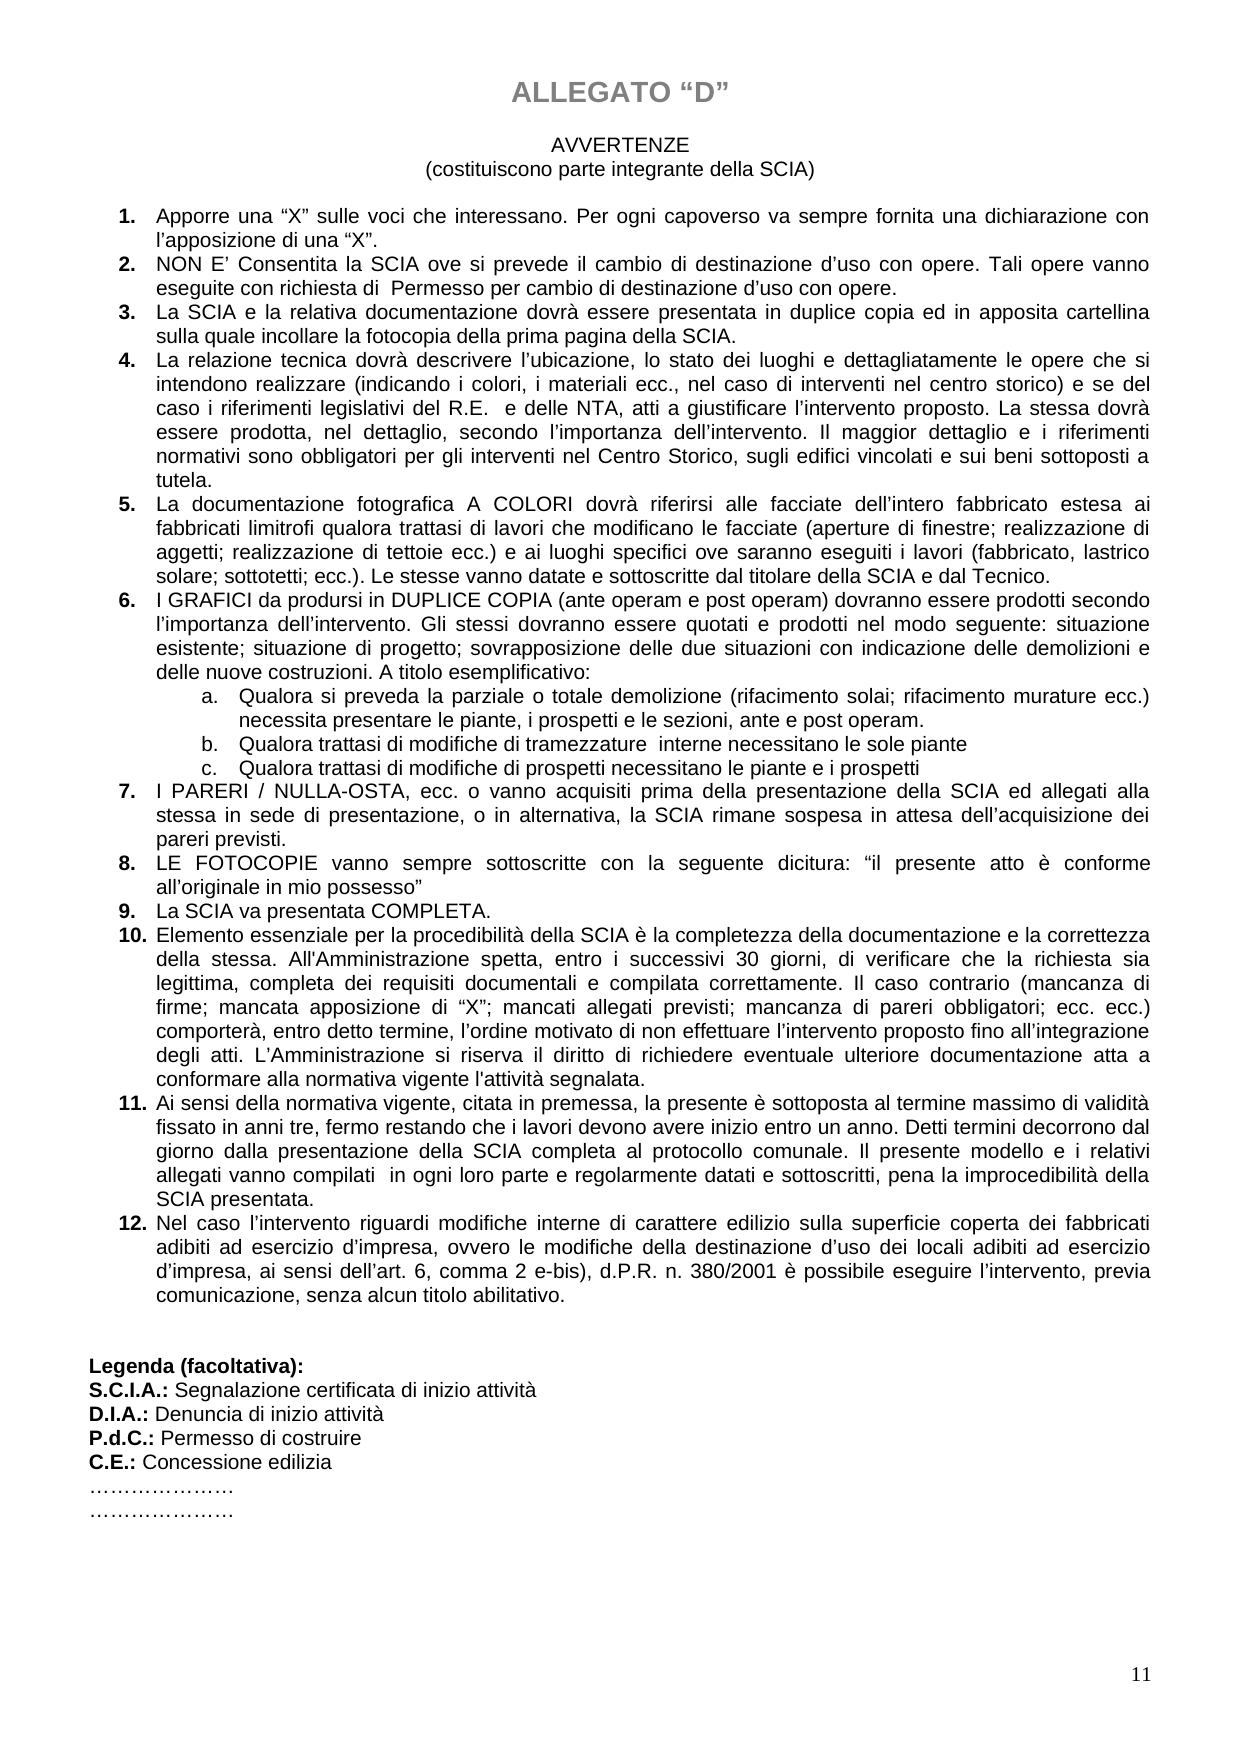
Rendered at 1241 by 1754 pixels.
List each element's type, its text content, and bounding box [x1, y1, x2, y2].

text (costituiscono parte integrante della SCIA) [89, 156, 1152, 180]
list Apporre una “X” sulle voci che interessano. Per ogni capoverso va sempre fornita una dichiarazione con l’apposizione di una “X”. [118, 204, 1152, 252]
list Qualora trattasi di modifiche di tramezzature interne necessitano le sole piante [201, 731, 1152, 755]
list Nel caso l’intervento riguardi modifiche interne di carattere edilizio sulla superficie coperta dei fabbricati adibiti ad esercizio d’impresa, ovvero le modifiche della destinazione d’uso dei locali adibiti ad esercizio d’impresa, ai sensi dell’art. 6, comma 2 e-bis), d.P.R. n. 380/2001 è possibile eseguire l’intervento, previa comunicazione, senza alcun titolo abilitativo. [118, 1211, 1152, 1306]
text D.I.A.: Denuncia di inizio attività [89, 1402, 1152, 1426]
text AVVERTENZE [89, 132, 1152, 156]
list Qualora si preveda la parziale o totale demolizione (rifacimento solai; rifacimento murature ecc.) necessita presentare le piante, i prospetti e le sezioni, ante e post operam. [201, 683, 1152, 731]
text S.C.I.A.: Segnalazione certificata di inizio attività [89, 1378, 1152, 1402]
text P.d.C.: Permesso di costruire [89, 1426, 1152, 1450]
text ………………… [89, 1474, 1152, 1498]
list La relazione tecnica dovrà descrivere l’ubicazione, lo stato dei luoghi e dettagliatamente le opere che si intendono realizzare (indicando i colori, i materiali ecc., nel caso di interventi nel centro storico) e se del caso i riferimenti legislativi del R.E. e delle NTA, atti a giustificare l’intervento proposto. La stessa dovrà essere prodotta, nel dettaglio, secondo l’importanza dell’intervento. Il maggior dettaglio e i riferimenti normativi sono obbligatori per gli interventi nel Centro Storico, sugli edifici vincolati e sui beni sottoposti a tutela. [118, 348, 1152, 492]
list La documentazione fotografica A COLORI dovrà riferirsi alle facciate dell’intero fabbricato estesa ai fabbricati limitrofi qualora trattasi di lavori che modificano le facciate (aperture di finestre; realizzazione di aggetti; realizzazione di tettoie ecc.) e ai luoghi specifici ove saranno eseguiti i lavori (fabbricato, lastrico solare; sottotetti; ecc.). Le stesse vanno datate e sottoscritte dal titolare della SCIA e dal Tecnico. [118, 492, 1152, 588]
list e la relativa documentazione dovrà essere presentata in duplice copia ed in apposita cartellina sulla quale incollare la fotocopia della prima pagina della SCIA. [118, 300, 1152, 348]
list I PARERI / NULLA-OSTA, ecc. o vanno acquisiti prima della presentazione della SCIA ed allegati alla stessa in sede di presentazione, o in alternativa, rimane sospesa in attesa dell’acquisizione dei pareri previsti. [118, 779, 1152, 851]
list LE FOTOCOPIE vanno sempre sottoscritte con la seguente dicitura: “il presente atto è conforme all’originale in mio possesso” [118, 851, 1152, 899]
list va presentata COMPLETA. [118, 899, 1152, 923]
list Qualora trattasi di modifiche di prospetti necessitano le piante e i prospetti [201, 755, 1152, 779]
list Elemento essenziale per la procedibilità della SCIA è la completezza della documentazione e la correttezza della stessa. All'Amministrazione spetta, entro i successivi 30 giorni, di verificare che la richiesta sia legittima, completa dei requisiti documentali e compilata correttamente. Il caso contrario (mancanza di firme; mancata apposizione di “X”; mancati allegati previsti; mancanza di pareri obbligatori; ecc. ecc.) comporterà, entro detto termine, l’ordine motivato di non effettuare l’intervento proposto fino all’integrazione degli atti. L’Amministrazione si riserva il diritto di richiedere eventuale ulteriore documentazione atta a conformare alla normativa vigente l'attività segnalata. [118, 923, 1152, 1091]
text ………………… [89, 1498, 1152, 1522]
list NON E’ Consentita ove si prevede il cambio di destinazione d’uso con opere. Tali opere vanno eseguite con richiesta di Permesso per cambio di destinazione d’uso con opere. [118, 252, 1152, 300]
list I GRAFICI da prodursi in DUPLICE COPIA (ante operam e post operam) dovranno essere prodotti secondo l’importanza dell’intervento. Gli stessi dovranno essere quotati e prodotti nel modo seguente: situazione esistente; situazione di progetto; sovrapposizione delle due situazioni con indicazione delle demolizioni e delle nuove costruzioni. A titolo esemplificativo: [118, 588, 1152, 683]
text Legenda (facoltativa): [89, 1354, 1152, 1378]
list Ai sensi della normativa vigente, citata in premessa, la presente è sottoposta al termine massimo di validità fissato in anni tre, fermo restando che i lavori devono avere inizio entro un anno. Detti termini decorrono dal giorno dalla presentazione della SCIA completa al protocollo comunale. Il presente modello e i relativi allegati vanno compilati in ogni loro parte e regolarmente datati e sottoscritti, pena la improcedibilità della SCIA presentata. [118, 1091, 1152, 1211]
text C.E.: Concessione edilizia [89, 1450, 1152, 1474]
